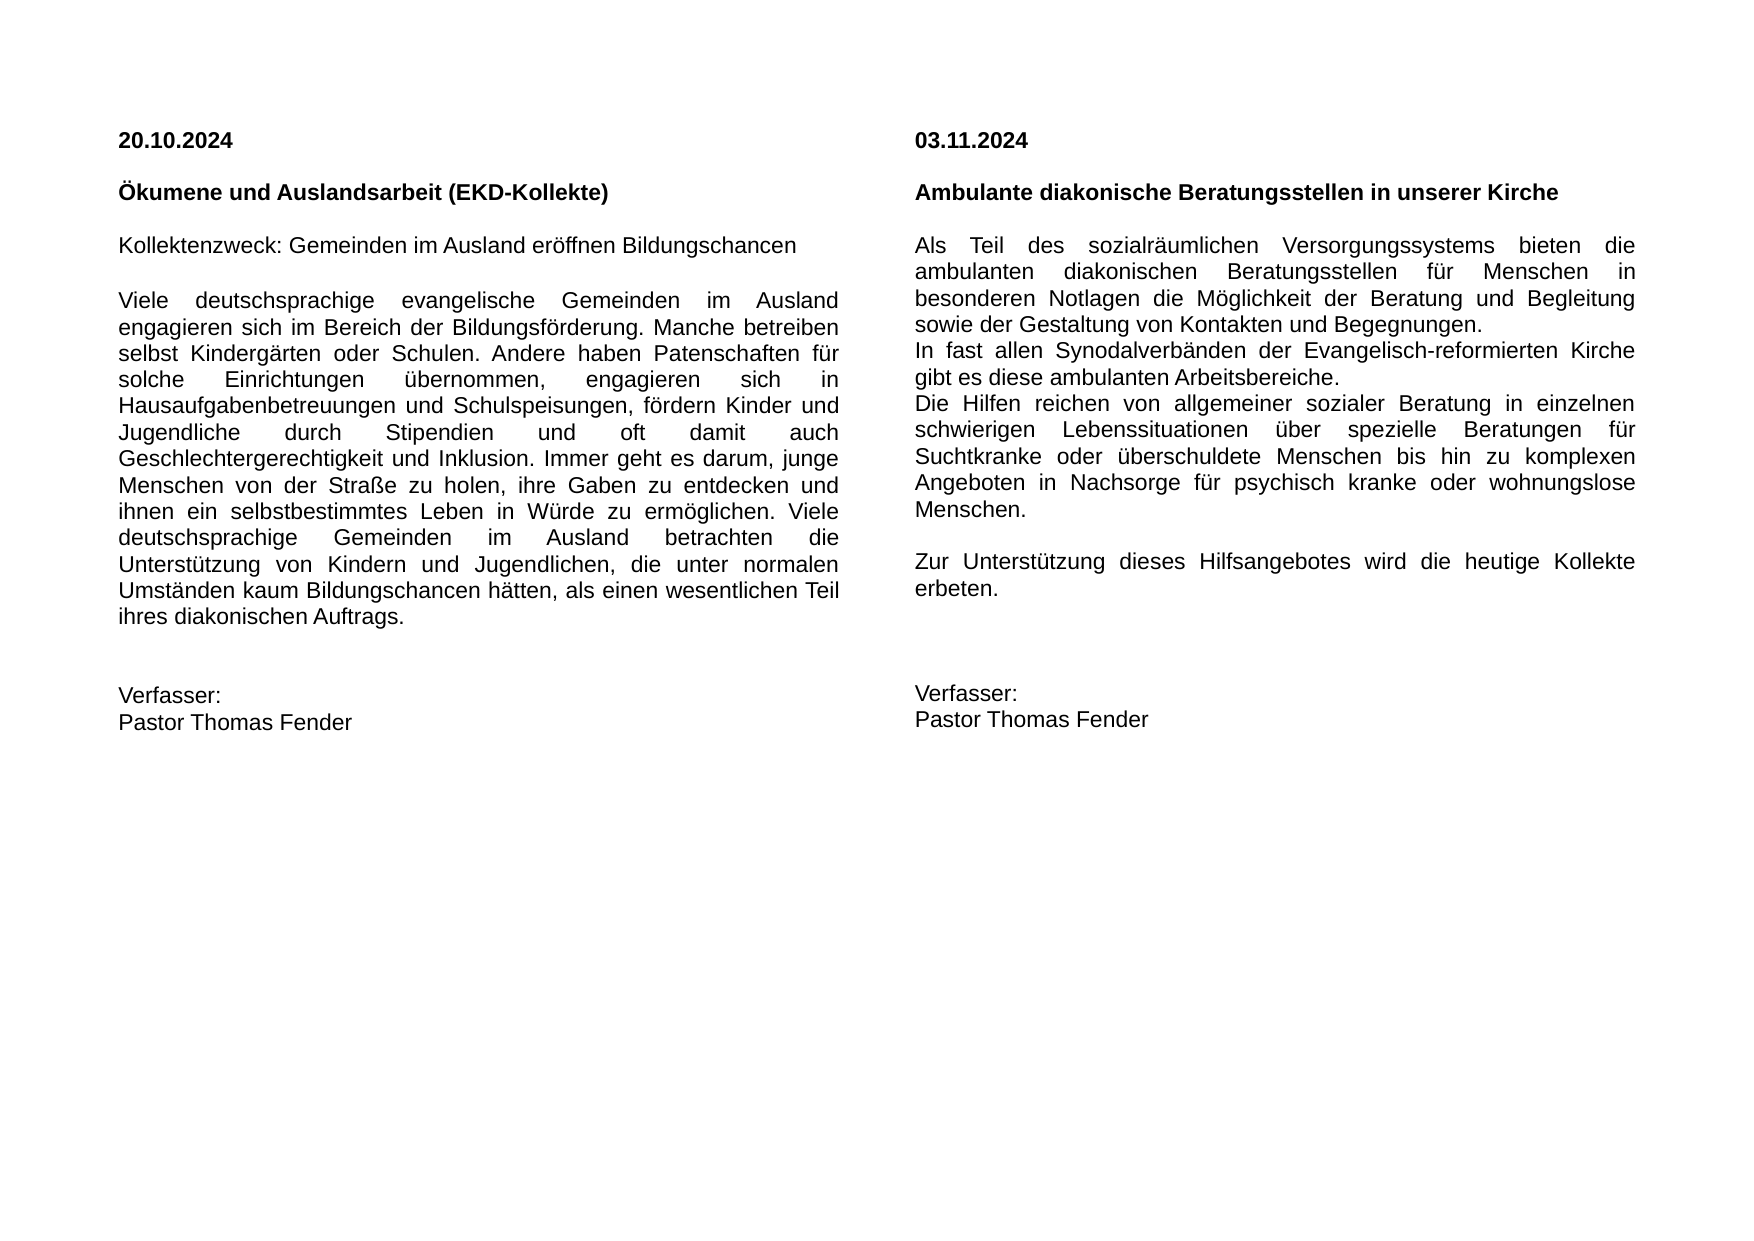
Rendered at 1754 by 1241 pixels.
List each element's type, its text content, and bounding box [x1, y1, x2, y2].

text Verfasser: [914, 680, 1636, 706]
text In fast allen Synodalverbänden der Evangelisch-reformierten Kirche gibt es diese ambulanten Arbeitsbereiche. [914, 337, 1636, 390]
text Verfasser: [118, 682, 839, 709]
text 03.11.2024 [914, 127, 1636, 153]
text Als Teil des sozialräumlichen Versorgungssystems bieten die ambulanten diakonischen Beratungsstellen für Menschen in besonderen Notlagen die Möglichkeit der Beratung und Begleitung sowie der Gestaltung von Kontakten und Begegnungen. [914, 232, 1636, 337]
subtitle 20.10.2024 Ökumene und Auslandsarbeit (EKD-Kollekte) [118, 127, 839, 206]
text Die Hilfen reichen von allgemeiner sozialer Beratung in einzelnen schwierigen Lebenssituationen über spezielle Beratungen für Suchtkranke oder überschuldete Menschen bis hin zu komplexen Angeboten in Nachsorge für psychisch kranke oder wohnungslose Menschen. [914, 390, 1636, 522]
text Pastor Thomas Fender [118, 709, 839, 735]
text Kollektenzweck: Gemeinden im Ausland eröffnen Bildungschancen [118, 232, 839, 287]
text Viele deutschsprachige evangelische Gemeinden im Ausland engagieren sich im Bereich der Bildungsförderung. Manche betreiben selbst Kindergärten oder Schulen. Andere haben Patenschaften für solche Einrichtungen übernommen, engagieren sich in Hausaufgabenbetreuungen und Schulspeisungen, fördern Kinder und Jugendliche durch Stipendien und oft damit auch Geschlechtergerechtigkeit und Inklusion. Immer geht es darum, junge Menschen von der Straße zu holen, ihre Gaben zu entdecken und ihnen ein selbstbestimmtes Leben in Würde zu ermöglichen. Viele deutschsprachige Gemeinden im Ausland betrachten die Unterstützung von Kindern und Jugendlichen, die unter normalen Umständen kaum Bildungschancen hätten, als einen wesentlichen Teil ihres diakonischen Auftrags. [118, 287, 839, 630]
text Ambulante diakonische Beratungsstellen in unserer Kirche [914, 179, 1636, 206]
text Zur Unterstützung dieses Hilfsangebotes wird die heutige Kollekte erbeten. [914, 548, 1636, 601]
text Pastor Thomas Fender [914, 706, 1636, 733]
